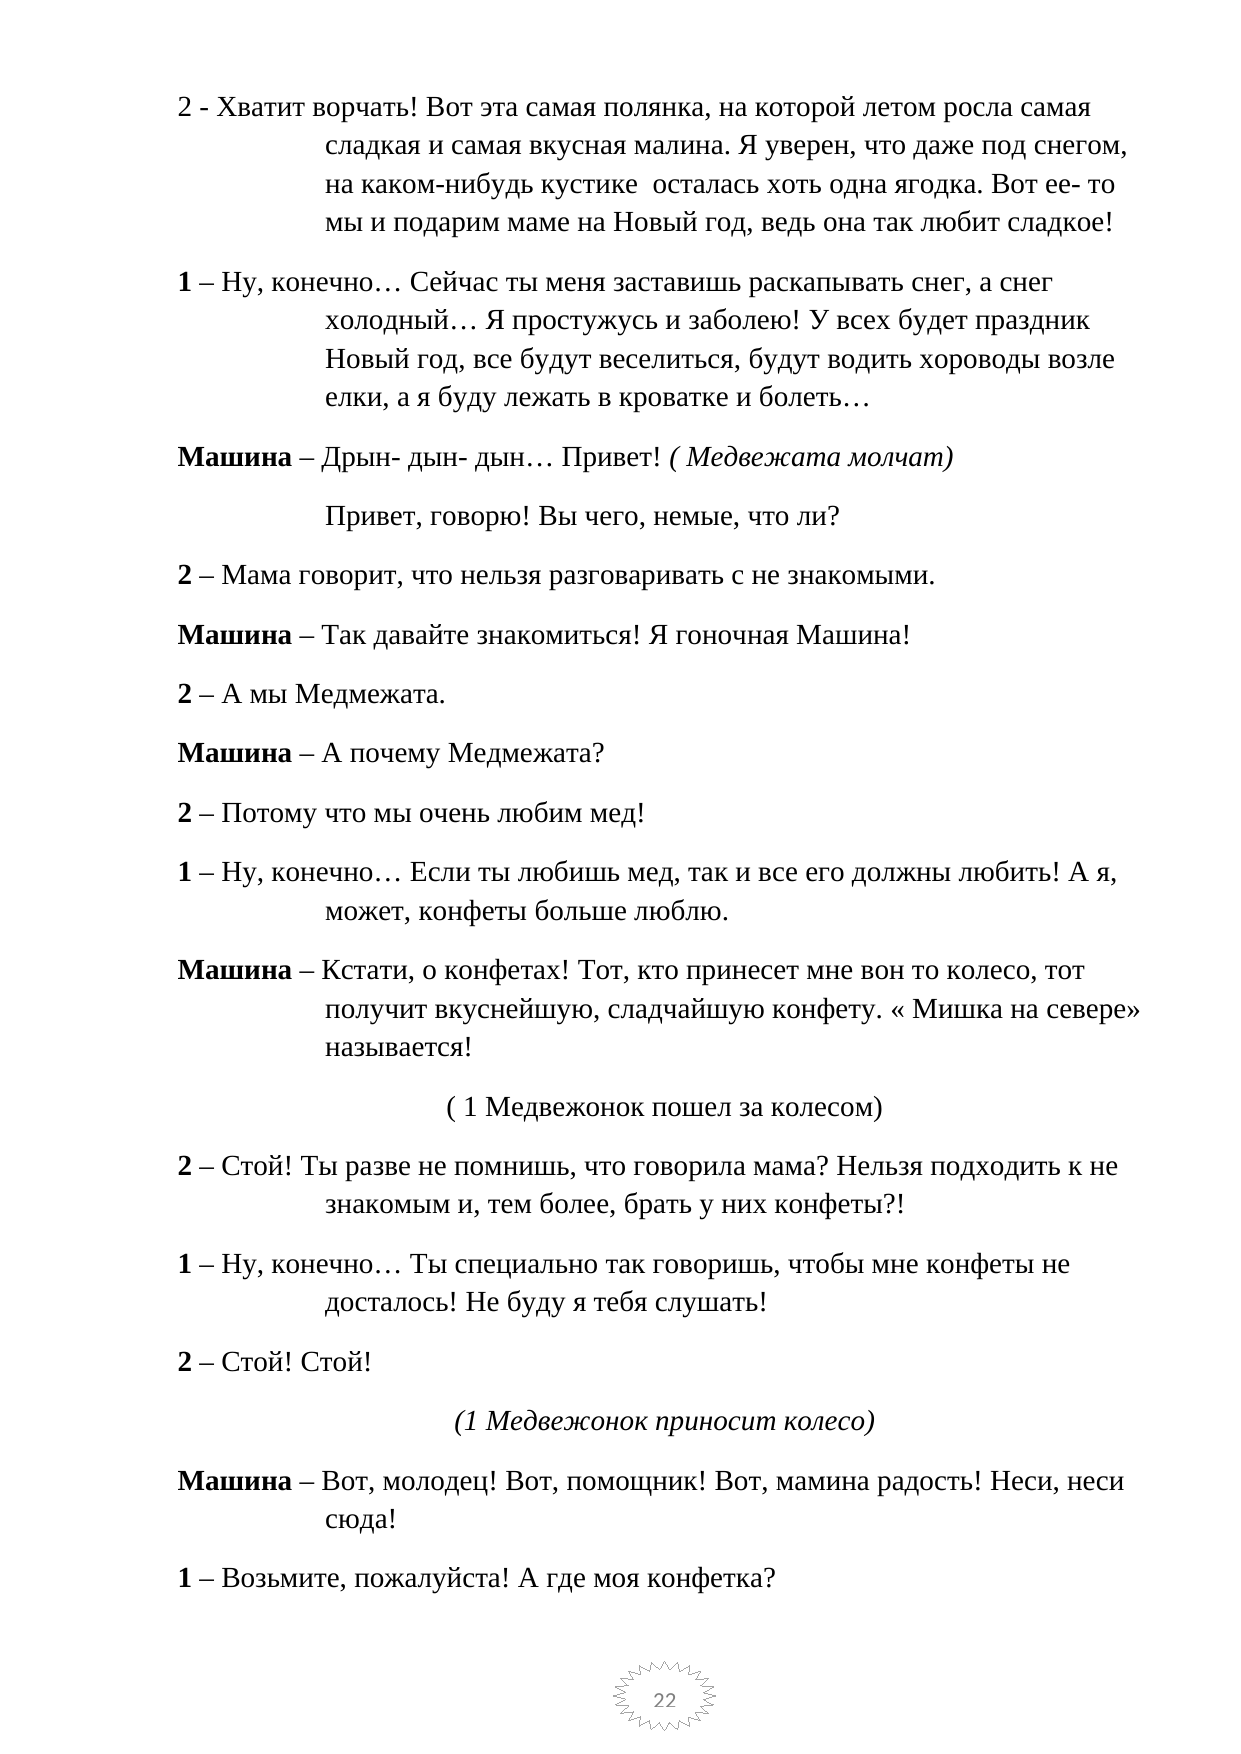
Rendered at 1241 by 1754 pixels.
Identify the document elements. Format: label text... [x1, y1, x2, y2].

text Машина – Кстати, о конфетах! Тот, кто принесет мне вон то колесо, тот получит вкуснейшую, сладчайшую конфету. « Мишка на севере» называется! [177, 952, 1152, 1063]
text 2 – Потому что мы очень любим мед! [177, 795, 1152, 828]
text 2 – Стой! Ты разве не помнишь, что говорила мама? Нельзя подходить к не знакомым и, тем более, брать у них конфеты?! [177, 1148, 1152, 1220]
text 2 – А мы Медмежата. [177, 676, 1152, 710]
text 2 – Стой! Стой! [177, 1344, 1152, 1377]
text 1 – Ну, конечно… Ты специально так говоришь, чтобы мне конфеты не досталось! Не буду я тебя слушать! [177, 1246, 1152, 1318]
text Машина – А почему Медмежата? [177, 736, 1152, 769]
text ( 1 Медвежонок пошел за колесом) [177, 1089, 1152, 1122]
text 1 – Ну, конечно… Если ты любишь мед, так и все его должны любить! А я, может, конфеты больше люблю. [177, 854, 1152, 926]
text 2 – Мама говорит, что нельзя разговаривать с не знакомыми. [177, 557, 1152, 591]
text (1 Медвежонок приносит колесо) [177, 1403, 1152, 1437]
text 2 - Хватит ворчать! Вот эта самая полянка, на которой летом росла самая сладкая и самая вкусная малина. Я уверен, что даже под снегом, на каком-нибудь кустике осталась хоть одна ягодка. Вот ее- то мы и подарим маме на Новый год, ведь она так любит сладкое! [177, 89, 1152, 238]
text 1 – Возьмите, пожалуйста! А где моя конфетка? [177, 1561, 1152, 1594]
text Машина – Вот, молодец! Вот, помощник! Вот, мамина радость! Неси, неси сюда! [177, 1463, 1152, 1535]
text Привет, говорю! Вы чего, немые, что ли? [325, 498, 1152, 532]
text Машина – Так давайте знакомиться! Я гоночная Машина! [177, 617, 1152, 650]
text Машина – Дрын- дын- дын… Привет! ( Медвежата молчат) [177, 439, 1152, 472]
text 1 – Ну, конечно… Сейчас ты меня заставишь раскапывать снег, а снег холодный… Я простужусь и заболею! У всех будет праздник Новый год, все будут веселиться, будут водить хороводы возле елки, а я буду лежать в кроватке и болеть… [177, 264, 1152, 413]
